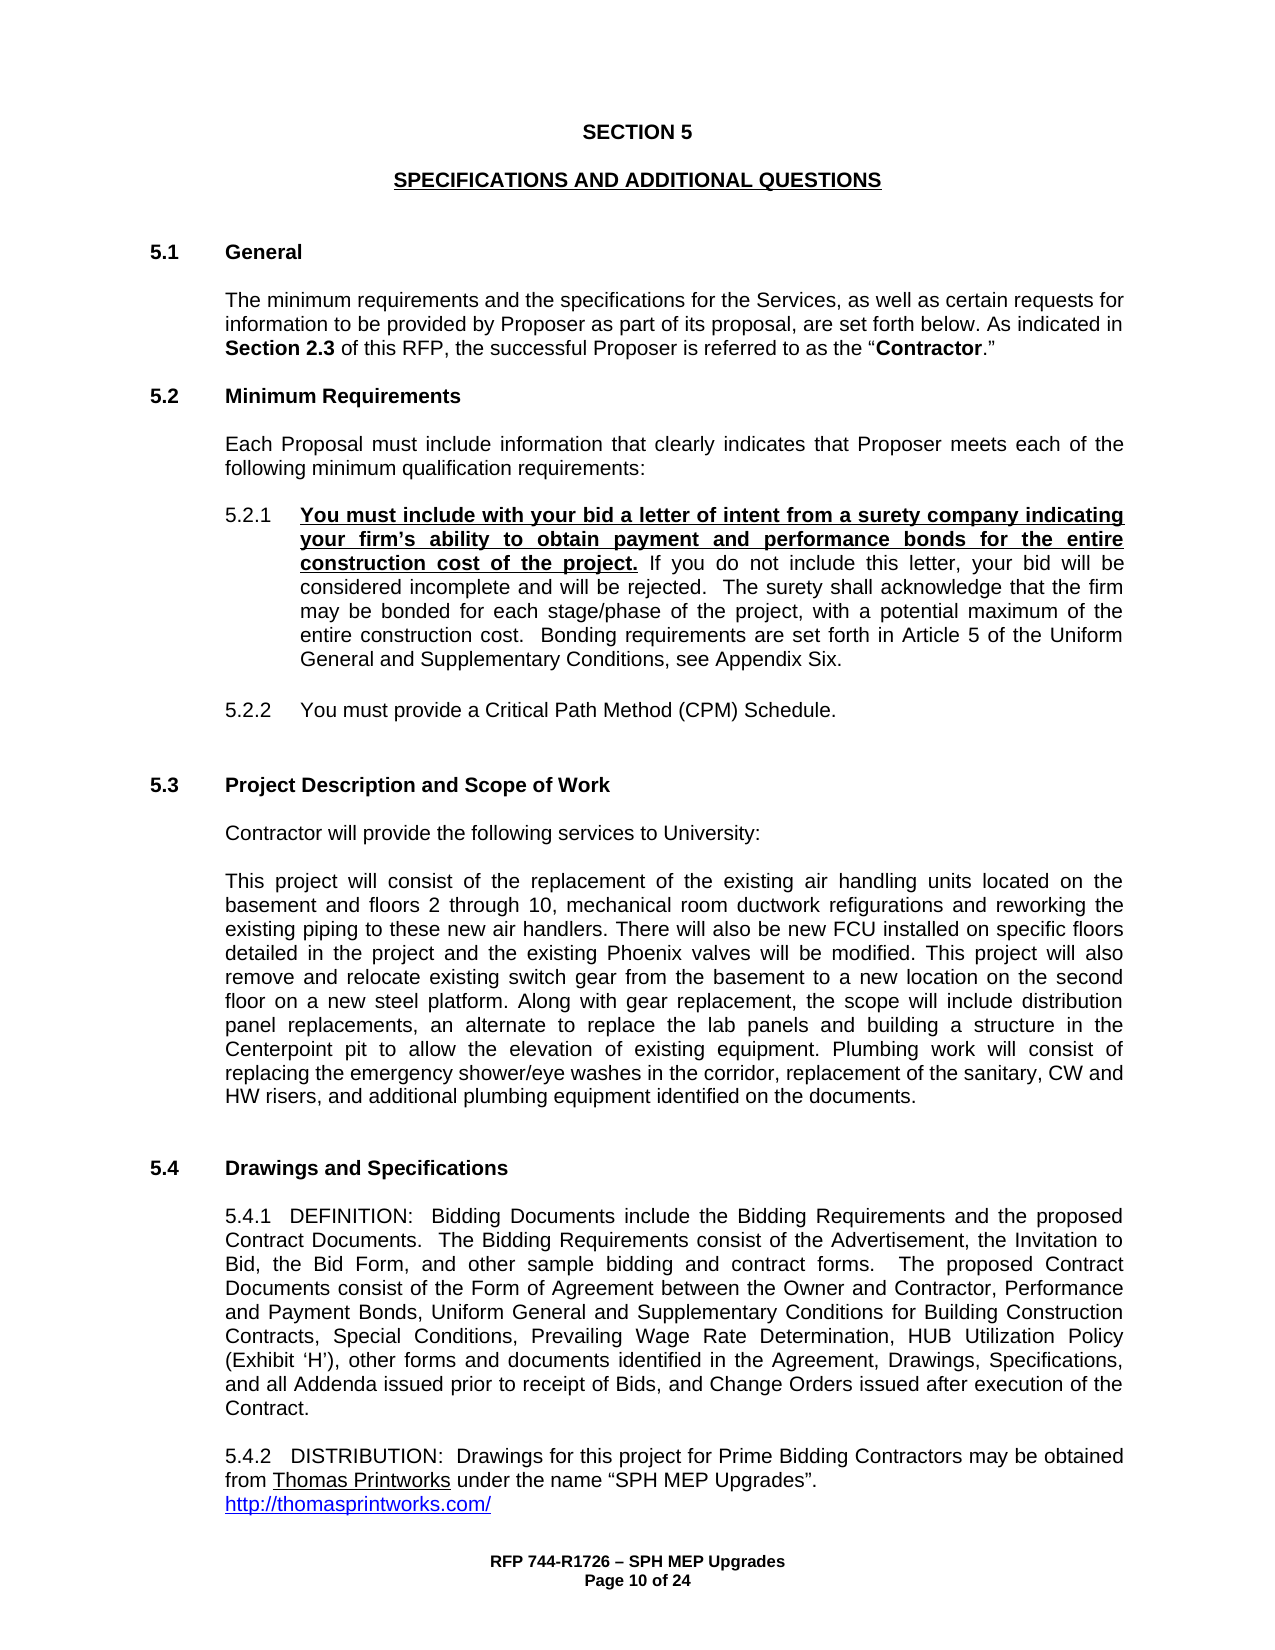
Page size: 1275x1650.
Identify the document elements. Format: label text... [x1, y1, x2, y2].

text SECTION 5 [150, 120, 1125, 144]
text Contractor will provide the following services to University: [225, 821, 1125, 845]
list You must include with your bid a letter of intent from a surety company indicating your firm’s ability to obtain payment and performance bonds for the entire construction cost of the project. If you do not include this letter, your bid will be considered incomplete and will be rejected. The surety shall acknowledge that the firm may be bonded for each stage/phase of the project, with a potential maximum of the entire construction cost. Bonding requirements are set forth in Article 5 of the Uniform General and Supplementary Conditions, see Appendix Six. [225, 503, 1125, 697]
list You must provide a Critical Path Method (CPM) Schedule. [225, 697, 1125, 721]
text 5.2 Minimum Requirements [150, 383, 1125, 407]
text SPECIFICATIONS AND ADDITIONAL QUESTIONS [150, 168, 1125, 192]
text The minimum requirements and the specifications for the Services, as well as certain requests for information to be provided by Proposer as part of its proposal, are set forth below. As indicated in Section 2.3 of this RFP, the successful Proposer is referred to as the “Contractor.” [225, 288, 1125, 359]
text Each Proposal must include information that clearly indicates that Proposer meets each of the following minimum qualification requirements: [225, 431, 1125, 479]
text 5.4 Drawings and Specifications [150, 1156, 1125, 1180]
text 5.3 Project Description and Scope of Work [150, 773, 1125, 797]
text 5.4.2 Distribution: Drawings for this project for Prime Bidding Contractors may be obtained from Thomas Printworks under the name “SPH MEP Upgrades”. http://thomasprintworks.com/ [225, 1444, 1125, 1542]
text 5.4.1 DEFINITION: Bidding Documents include the Bidding Requirements and the proposed Contract Documents. The Bidding Requirements consist of the Advertisement, the Invitation to Bid, the Bid Form, and other sample bidding and contract forms. The proposed Contract Documents consist of the Form of Agreement between the Owner and Contractor, Performance and Payment Bonds, Uniform General and Supplementary Conditions for Building Construction Contracts, Special Conditions, Prevailing Wage Rate Determination, HUB Utilization Policy (Exhibit ‘H’), other forms and documents identified in the Agreement, Drawings, Specifications, and all Addenda issued prior to receipt of Bids, and Change Orders issued after execution of the Contract. [225, 1204, 1125, 1420]
text This project will consist of the replacement of the existing air handling units located on the basement and floors 2 through 10, mechanical room ductwork refigurations and reworking the existing piping to these new air handlers. There will also be new FCU installed on specific floors detailed in the project and the existing Phoenix valves will be modified. This project will also remove and relocate existing switch gear from the basement to a new location on the second floor on a new steel platform. Along with gear replacement, the scope will include distribution panel replacements, an alternate to replace the lab panels and building a structure in the Centerpoint pit to allow the elevation of existing equipment. Plumbing work will consist of replacing the emergency shower/eye washes in the corridor, replacement of the sanitary, CW and HW risers, and additional plumbing equipment identified on the documents. [225, 869, 1125, 1108]
text 5.1 General [150, 240, 1125, 264]
